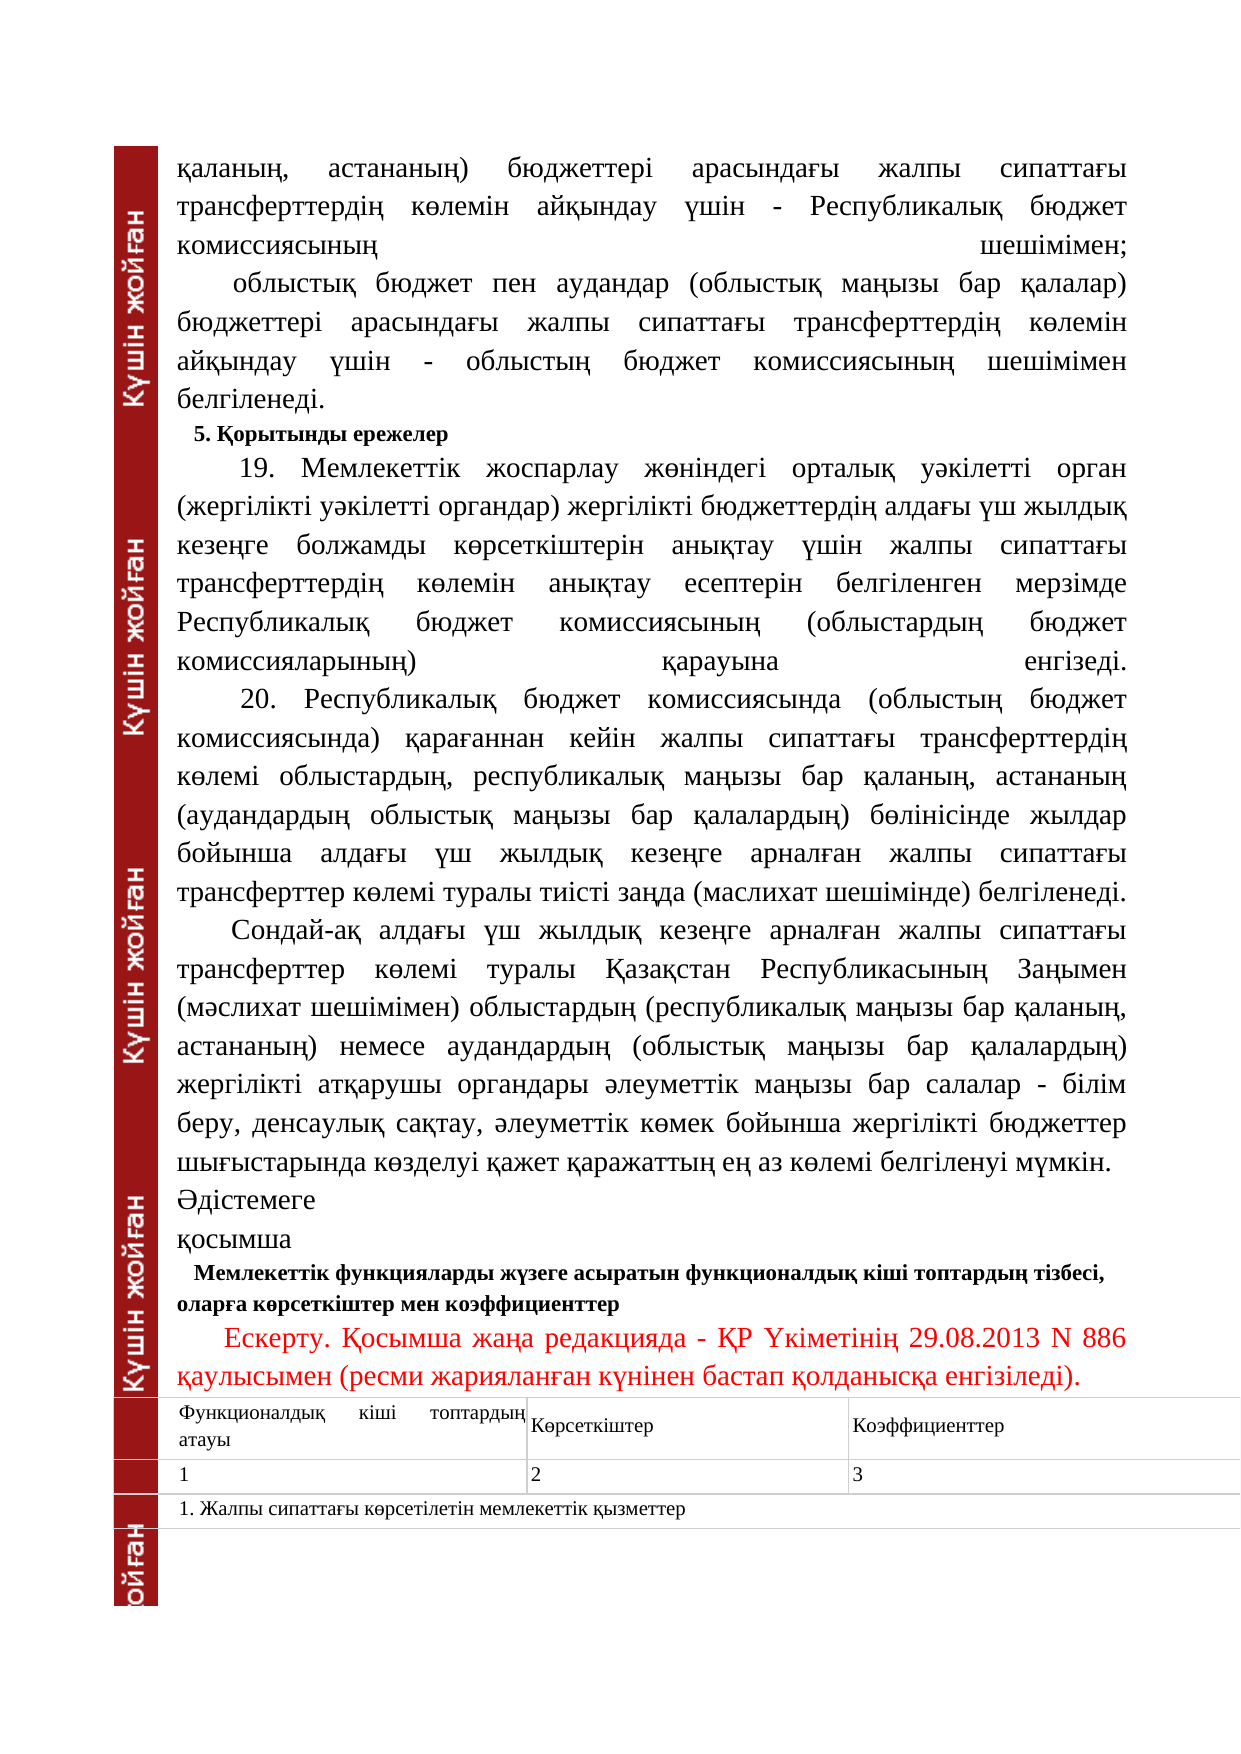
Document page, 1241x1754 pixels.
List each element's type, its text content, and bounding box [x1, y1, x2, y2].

picture [114, 446, 158, 450]
text Әдістемеге қосымша [112, 1182, 1128, 1254]
text 5. Қорытынды ережелер [112, 420, 1128, 446]
table_cell 3 [849, 1460, 1240, 1493]
picture [114, 1392, 158, 1397]
picture [114, 1316, 158, 1320]
picture [114, 1529, 158, 1606]
table_cell 1 [114, 1460, 526, 1493]
table_header Функционалдық кіші топтардың атауы [114, 1398, 526, 1459]
text Ескерту. Қосымша жаңа редакцияда - ҚР Үкіметінің 29.08.2013 N 886 қаулысымен (ресми жарияланған күнінен бастап қолданысқа енгізіледі). [112, 1320, 1128, 1392]
table_cell 1. Жалпы сипаттағы көрсетілетін мемлекеттік қызметтер [114, 1495, 1240, 1528]
picture [114, 1177, 158, 1182]
text Мемлекеттік функцияларды жүзеге асыратын функционалдық кіші топтардың тізбесі, оларға көрсеткіштер мен коэффициенттер [112, 1259, 1128, 1316]
table_header Коэффициенттер [849, 1398, 1240, 1459]
text 19. Мемлекеттік жоспарлау жөніндегі орталық уәкілетті орган (жергілікті уәкілетті органдар) жергілікті бюджеттердің алдағы үш жылдық кезеңге болжамды көрсеткіштерін анықтау үшін жалпы сипаттағы трансферттердің көлемін анықтау есептерін белгіленген мерзімде Республикалық бюджет комиссиясының (облыстардың бюджет комиссияларының) қарауына енгізеді. 20. Республикалық бюджет комиссиясында (облыстың бюджет комиссиясында) қарағаннан кейін жалпы сипаттағы трансферттердің көлемі облыстардың, республикалық маңызы бар қаланың, астананың (аудандардың облыстық маңызы бар қалалардың) бөлінісінде жылдар бойынша алдағы үш жылдық кезеңге арналған жалпы сипаттағы трансферттер көлемі туралы тиісті заңда (маслихат шешімінде) белгіленеді. Сондай-ақ алдағы үш жылдық кезеңге арналған жалпы сипаттағы трансферттер көлемі туралы Қазақстан Республикасының Заңымен (мәслихат шешімімен) облыстардың (республикалық маңызы бар қаланың, астананың) немесе аудандардың (облыстық маңызы бар қалалардың) жергілікті атқарушы органдары әлеуметтік маңызы бар салалар - білім беру, денсаулық сақтау, әлеуметтік көмек бойынша жергілікті бюджеттер шығыстарында көзделуі қажет қаражаттың ең аз көлемі белгіленуі мүмкін. [112, 450, 1128, 1177]
table_header Көрсеткіштер [528, 1398, 848, 1459]
table_cell 2 [528, 1460, 848, 1493]
picture [114, 1254, 158, 1259]
picture [114, 415, 158, 420]
picture [114, 146, 158, 150]
